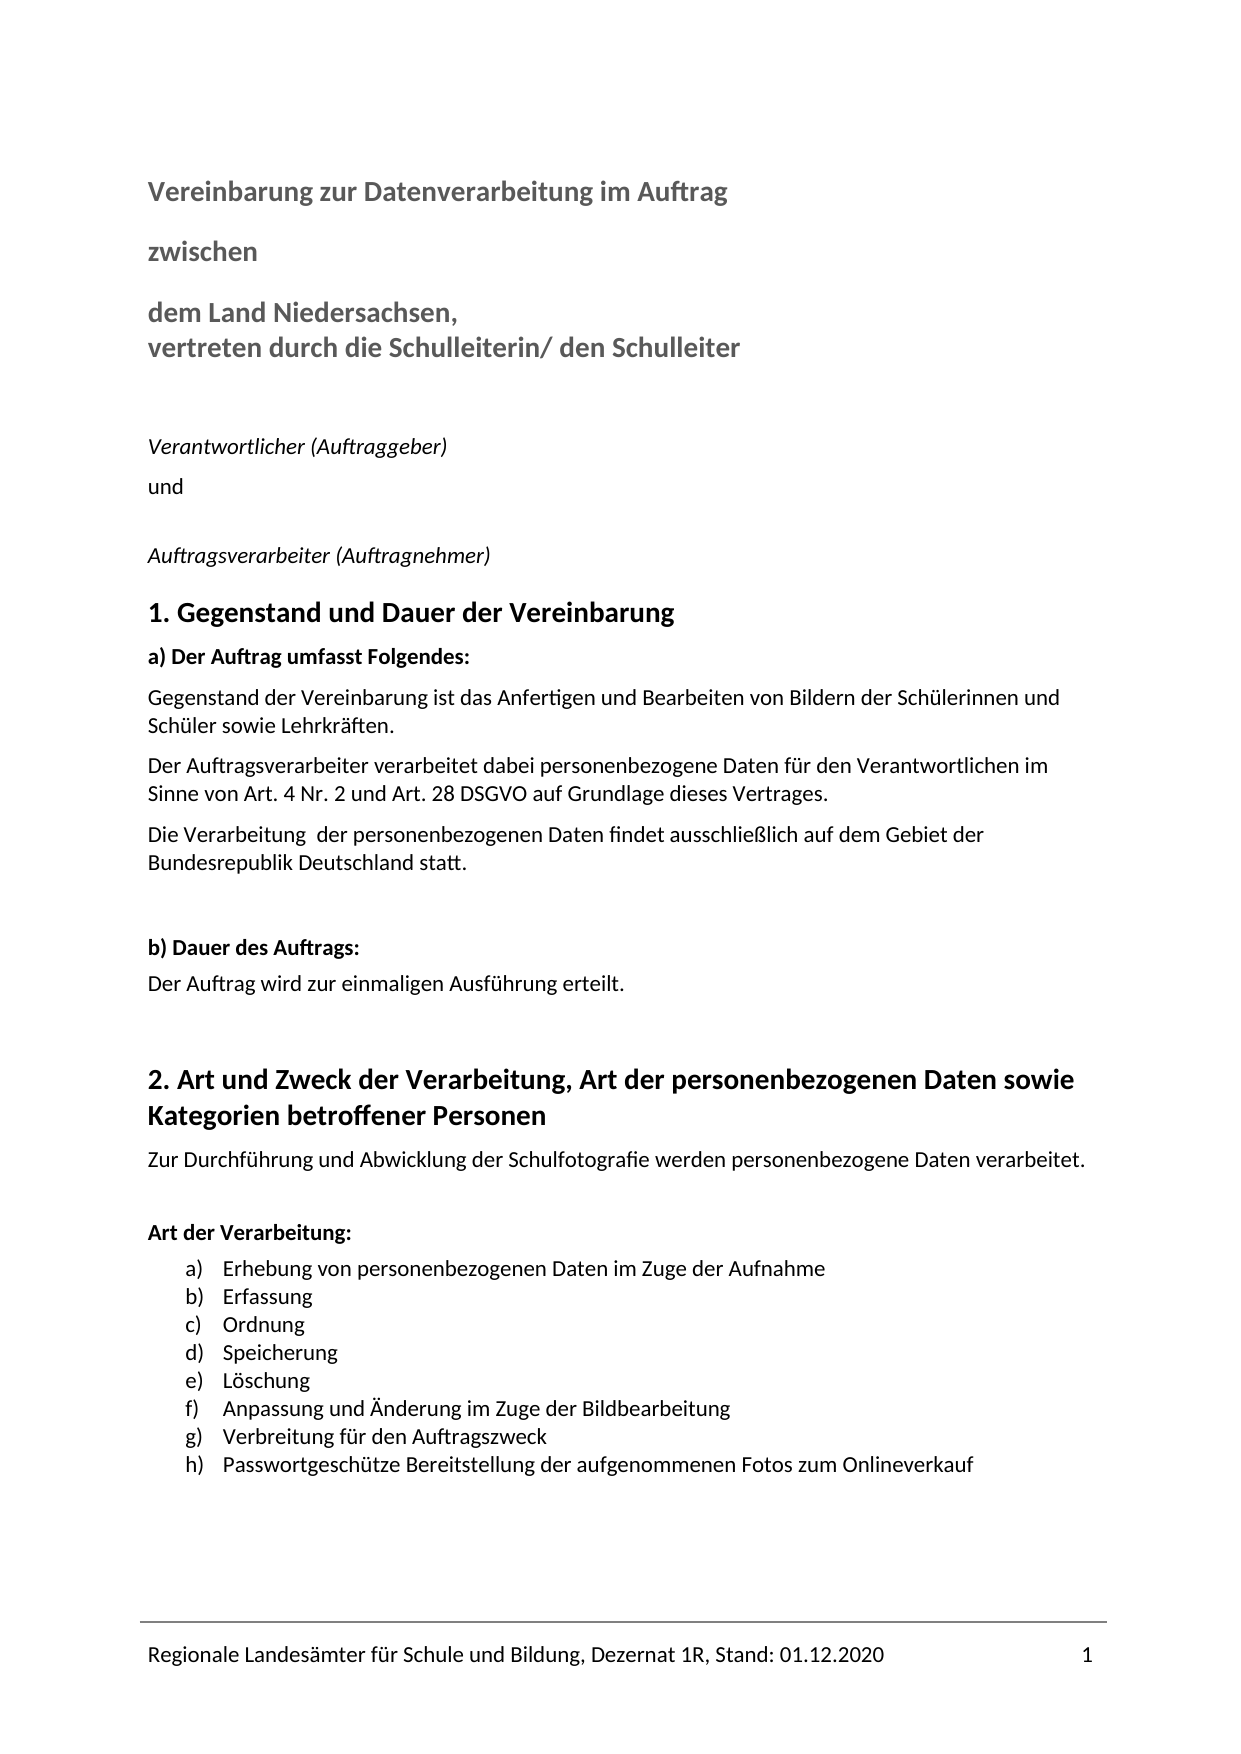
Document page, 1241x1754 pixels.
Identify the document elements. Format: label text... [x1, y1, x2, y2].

list Erfassung [185, 1282, 1093, 1310]
text a) Der Auftrag umfasst Folgendes: [148, 642, 1093, 670]
text Die Verarbeitung der personenbezogenen Daten findet ausschließlich auf dem Gebiet der Bundesrepublik Deutschland statt. [148, 820, 1093, 876]
text Zur Durchführung und Abwicklung der Schulfotografie werden personenbezogene Daten verarbeitet. [148, 1145, 1093, 1201]
list Passwortgeschütze Bereitstellung der aufgenommenen Fotos zum Onlineverkauf [185, 1450, 1093, 1478]
list Ordnung [185, 1310, 1093, 1338]
text Der Auftrag wird zur einmaligen Ausführung erteilt. [148, 969, 1093, 997]
list Löschung [185, 1366, 1093, 1394]
subtitle Vereinbarung zur Datenverarbeitung im Auftrag [148, 173, 1093, 208]
text Der Auftragsverarbeiter verarbeitet dabei personenbezogene Daten für den Verantwortlichen im Sinne von Art. 4 Nr. 2 und Art. 28 DSGVO auf Grundlage dieses Vertrages. [148, 751, 1093, 807]
list Anpassung und Änderung im Zuge der Bildbearbeitung [185, 1394, 1093, 1422]
text und [148, 472, 1093, 501]
text Gegenstand der Vereinbarung ist das Anfertigen und Bearbeiten von Bildern der Schülerinnen und Schüler sowie Lehrkräften. [148, 683, 1093, 739]
subtitle 2. Art und Zweck der Verarbeitung, Art der personenbezogenen Daten sowie Kategorien betroffener Personen [148, 1061, 1093, 1132]
subtitle dem Land Niedersachsen, vertreten durch die Schulleiterin/ den Schulleiter [148, 294, 1093, 365]
list Speicherung [185, 1338, 1093, 1366]
subtitle Art der Verarbeitung: [148, 1218, 1093, 1246]
text Verantwortlicher (Auftraggeber) [148, 404, 1093, 460]
list Verbreitung für den Auftragszweck [185, 1422, 1093, 1450]
text Auftragsverarbeiter (Auftragnehmer) [148, 513, 1093, 569]
subtitle b) Dauer des Auftrags: [148, 933, 1093, 961]
subtitle 1. Gegenstand und Dauer der Vereinbarung [148, 594, 1093, 630]
subtitle zwischen [148, 233, 1093, 269]
list Erhebung von personenbezogenen Daten im Zuge der Aufnahme [185, 1254, 1093, 1282]
